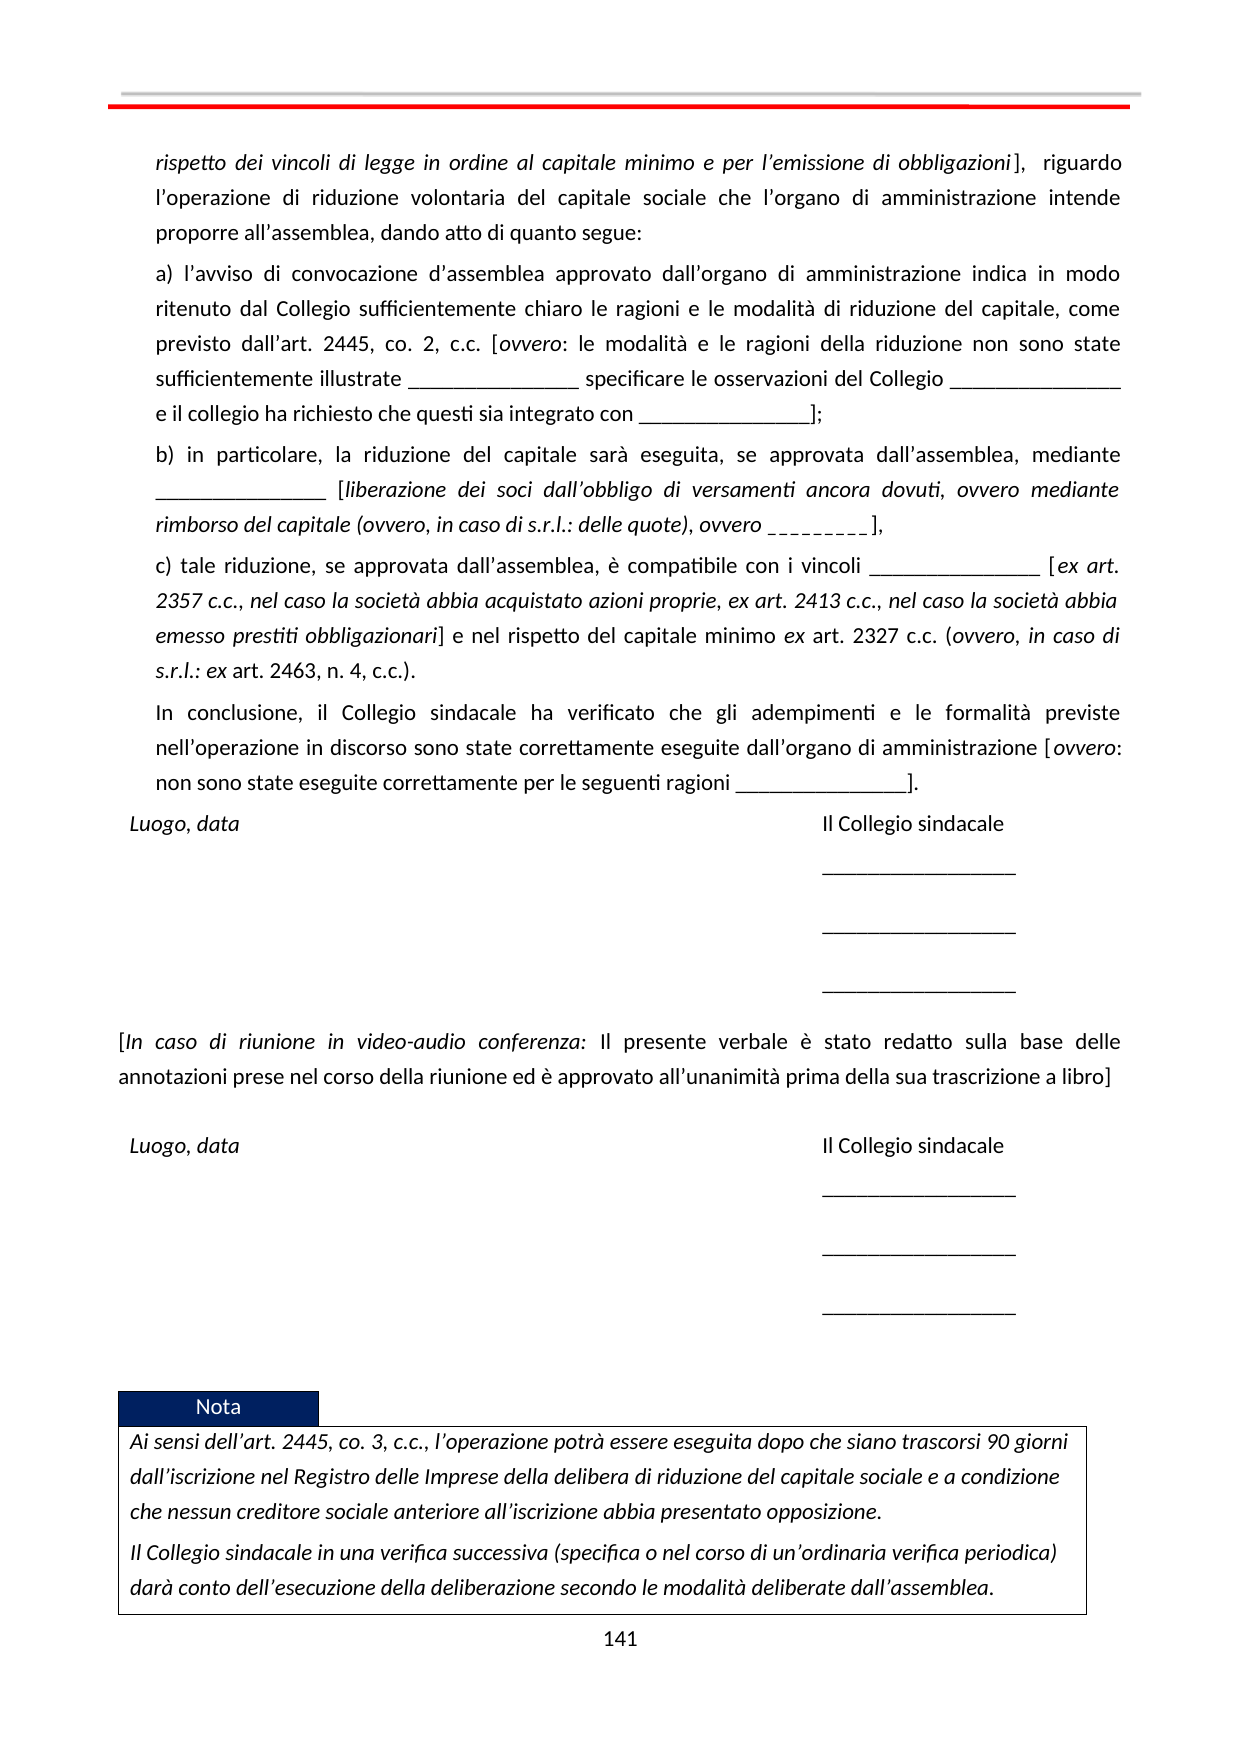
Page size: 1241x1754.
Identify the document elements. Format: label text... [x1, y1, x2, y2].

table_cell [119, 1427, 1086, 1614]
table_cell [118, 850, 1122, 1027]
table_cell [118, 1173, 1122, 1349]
text c) tale riduzione, se approvata dall’assemblea, è compatibile con i vincoli _______________ [ex art. 2357 c.c., nel caso la società abbia acquistato azioni proprie, ex art. 2413 c.c., nel caso la società abbia emesso prestiti obbligazionari] e nel rispetto del capitale minimo ex art. 2327 c.c. (ovvero, in caso di s.r.l.: ex art. 2463, n. 4, c.c.). [155, 551, 1122, 684]
text a) l’avviso di convocazione d’assemblea approvato dall’organo di amministrazione indica in modo ritenuto dal Collegio sufficientemente chiaro le ragioni e le modalità di riduzione del capitale, come previsto dall’art. 2445, co. 2, c.c. [ovvero: le modalità e le ragioni della riduzione non sono state sufficientemente illustrate _______________ specificare le osservazioni del Collegio _______________ e il collegio ha richiesto che questi sia integrato con _______________]; [155, 259, 1122, 427]
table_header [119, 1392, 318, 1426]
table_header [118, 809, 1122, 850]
text In conclusione, il Collegio sindacale ha verificato che gli adempimenti e le formalità previste nell’operazione in discorso sono state correttamente eseguite dall’organo di amministrazione [ovvero: non sono state eseguite correttamente per le seguenti ragioni _______________]. [155, 698, 1122, 796]
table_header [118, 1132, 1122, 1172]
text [155, 148, 1122, 246]
text b) in particolare, la riduzione del capitale sarà eseguita, se approvata dall’assemblea, mediante _______________ [liberazione dei soci dall’obbligo di versamenti ancora dovuti, ovvero mediante rimborso del capitale (ovvero, in caso di s.r.l.: delle quote), ovvero _________], [155, 440, 1122, 538]
text [In caso di riunione in video-audio conferenza: Il presente verbale è stato redatto sulla base delle annotazioni prese nel corso della riunione ed è approvato all’unanimità prima della sua trascrizione a libro] [118, 1027, 1122, 1090]
